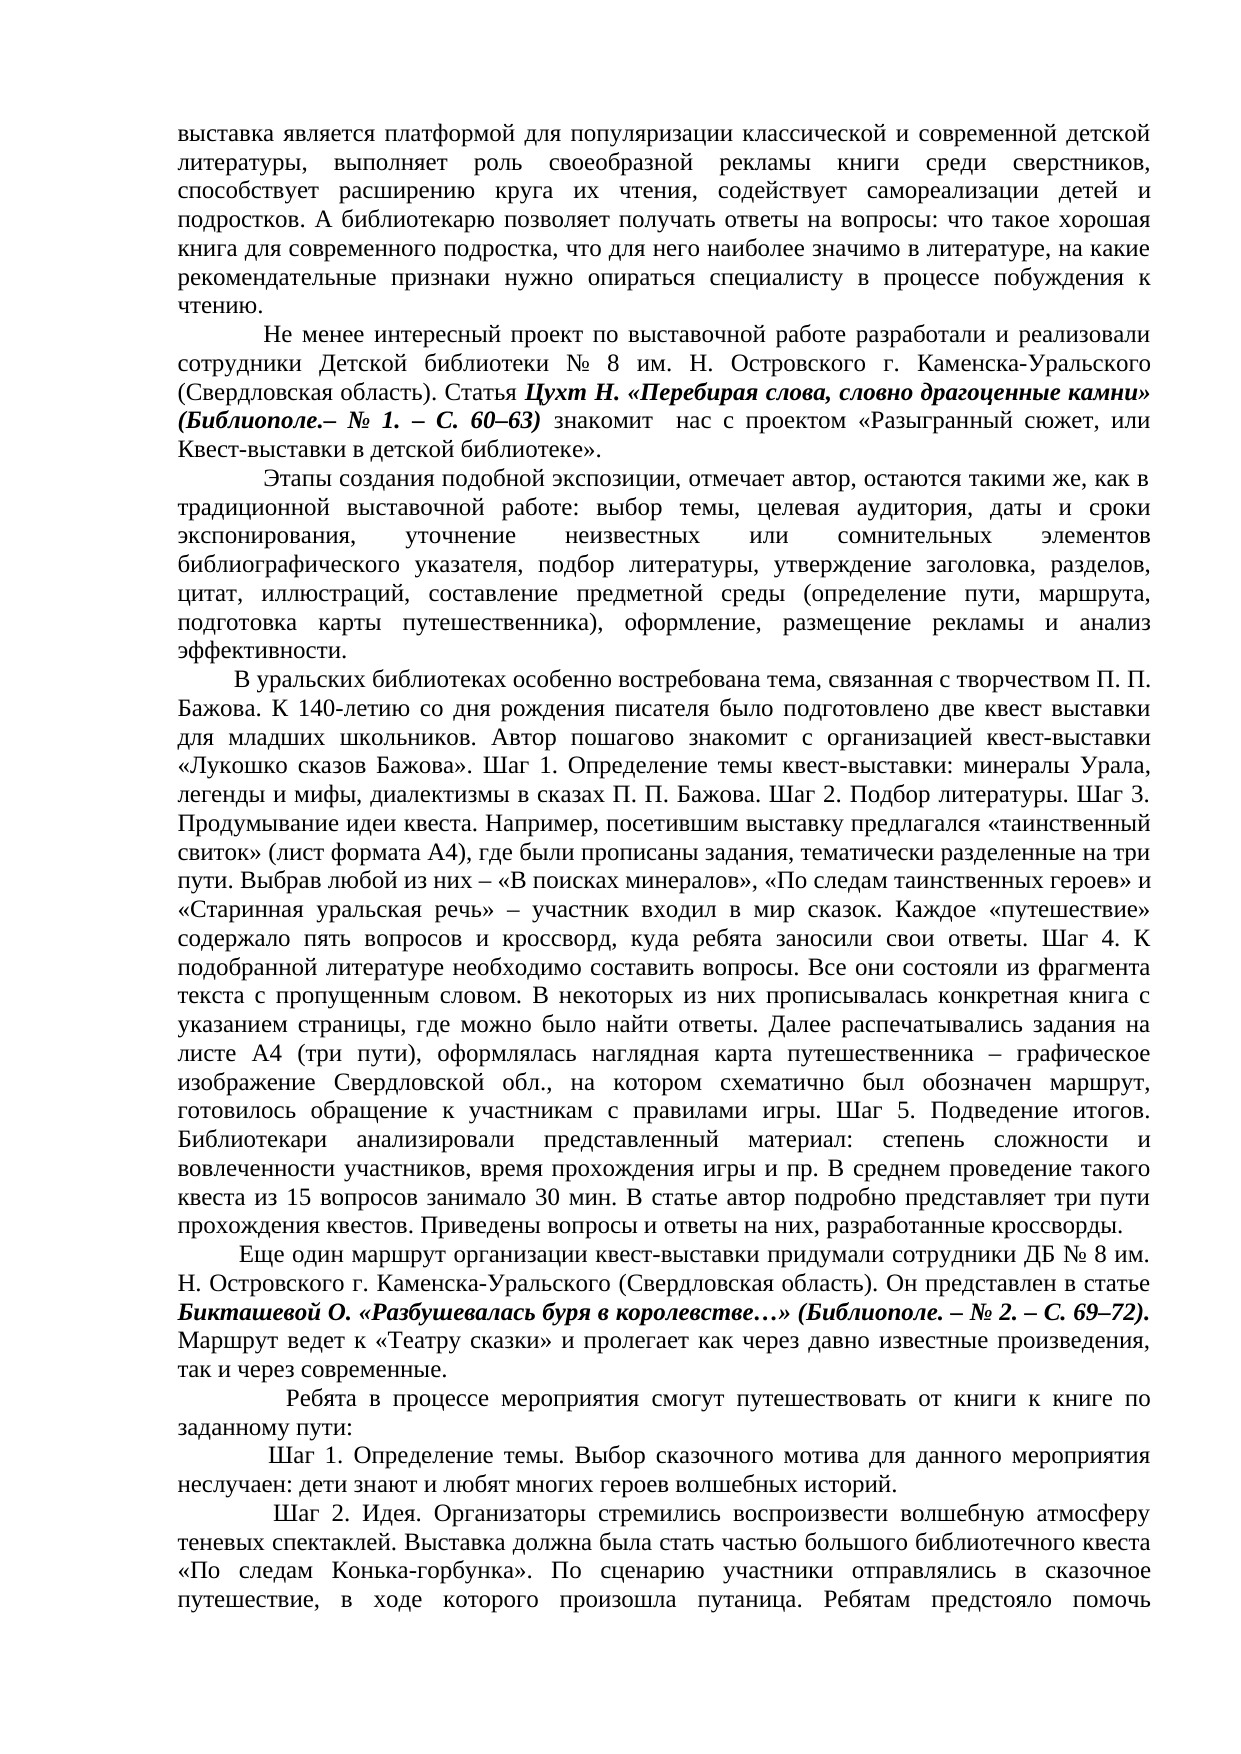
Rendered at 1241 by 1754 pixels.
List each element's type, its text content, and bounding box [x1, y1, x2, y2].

text Не менее интересный проект по выставочной работе разработали и реализовали сотрудники Детской библиотеки № 8 им. Н. Островского г. Каменска-Уральского (Свердловская область). Статья Цухт Н. «Перебирая слова, словно драгоценные камни» (Библиополе.– № 1. – С. 60–63) знакомит нас с проектом «Разыгранный сюжет, или Квест-выставки в детской библиотеке». [177, 319, 1152, 463]
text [177, 118, 1152, 319]
text В уральских библиотеках особенно востребована тема, связанная с творчеством П. П. Бажова. К 140-летию со дня рождения писателя было подготовлено две квест выставки для младших школьников. Автор пошагово знакомит с организацией квест-выставки «Лукошко сказов Бажова». Шаг 1. Определение темы квест-выставки: минералы Урала, легенды и мифы, диалектизмы в сказах П. П. Бажова. Шаг 2. Подбор литературы. Шаг 3. Продумывание идеи квеста. Например, посетившим выставку предлагался «таинственный свиток» (лист формата А4), где были прописаны задания, тематически разделенные на три пути. Выбрав любой из них – «В поисках минералов», «По следам таинственных героев» и «Старинная уральская речь» – участник входил в мир сказок. Каждое «путешествие» содержало пять вопросов и кроссворд, куда ребята заносили свои ответы. Шаг 4. К подобранной литературе необходимо составить вопросы. Все они состояли из фрагмента текста с пропущенным словом. В некоторых из них прописывалась конкретная книга с указанием страницы, где можно было найти ответы. Далее распечатывались задания на листе А4 (три пути), оформлялась наглядная карта путешественника – графическое изображение Свердловской обл., на котором схематично был обозначен маршрут, готовилось обращение к участникам с правилами игры. Шаг 5. Подведение итогов. Библиотекари анализировали представленный материал: степень сложности и вовлеченности участников, время прохождения игры и пр. В среднем проведение такого квеста из 15 вопросов занимало 30 мин. В статье автор подробно представляет три пути прохождения квестов. Приведены вопросы и ответы на них, разработанные кроссворды. [177, 664, 1152, 1239]
text Еще один маршрут организации квест-выставки придумали сотрудники ДБ № 8 им. Н. Островского г. Каменска-Уральского (Свердловская область). Он представлен в статье Бикташевой О. «Разбушевалась буря в королевстве…» (Библиополе. – № 2. – С. 69–72). Маршрут ведет к «Театру сказки» и пролегает как через давно известные произведения, так и через современные. [177, 1239, 1152, 1383]
text Шаг 1. Определение темы. Выбор сказочного мотива для данного мероприятия неслучаен: дети знают и любят многих героев волшебных историй. [177, 1441, 1152, 1498]
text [177, 1498, 1152, 1613]
text Ребята в процессе мероприятия смогут путешествовать от книги к книге по заданному пути: [177, 1383, 1152, 1441]
text Этапы создания подобной экспозиции, отмечает автор, остаются такими же, как в традиционной выставочной работе: выбор темы, целевая аудитория, даты и сроки экспонирования, уточнение неизвестных или сомнительных элементов библиографического указателя, подбор литературы, утверждение заголовка, разделов, цитат, иллюстраций, составление предметной среды (определение пути, маршрута, подготовка карты путешественника), оформление, размещение рекламы и анализ эффективности. [177, 463, 1152, 664]
